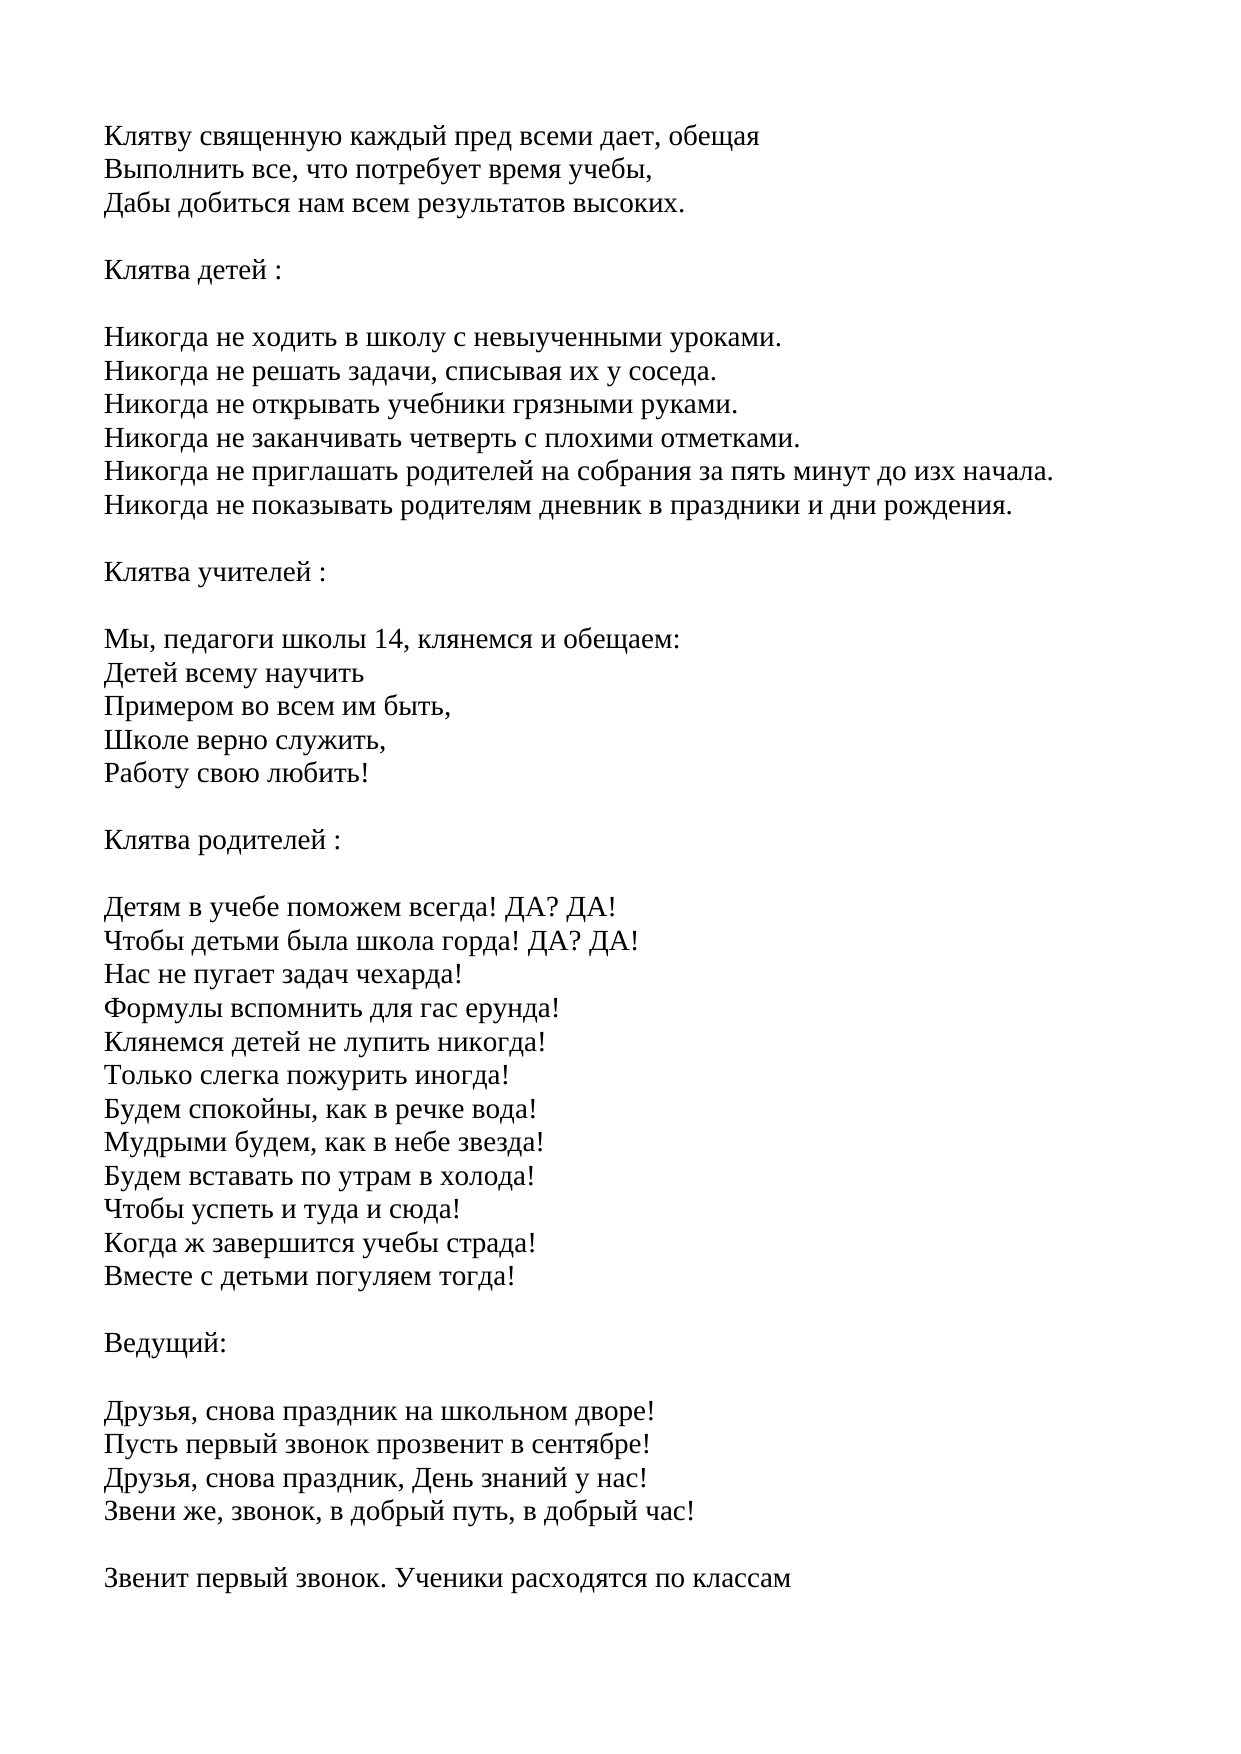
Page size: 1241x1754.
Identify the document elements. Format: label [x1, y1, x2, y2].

text [103, 118, 1152, 1594]
